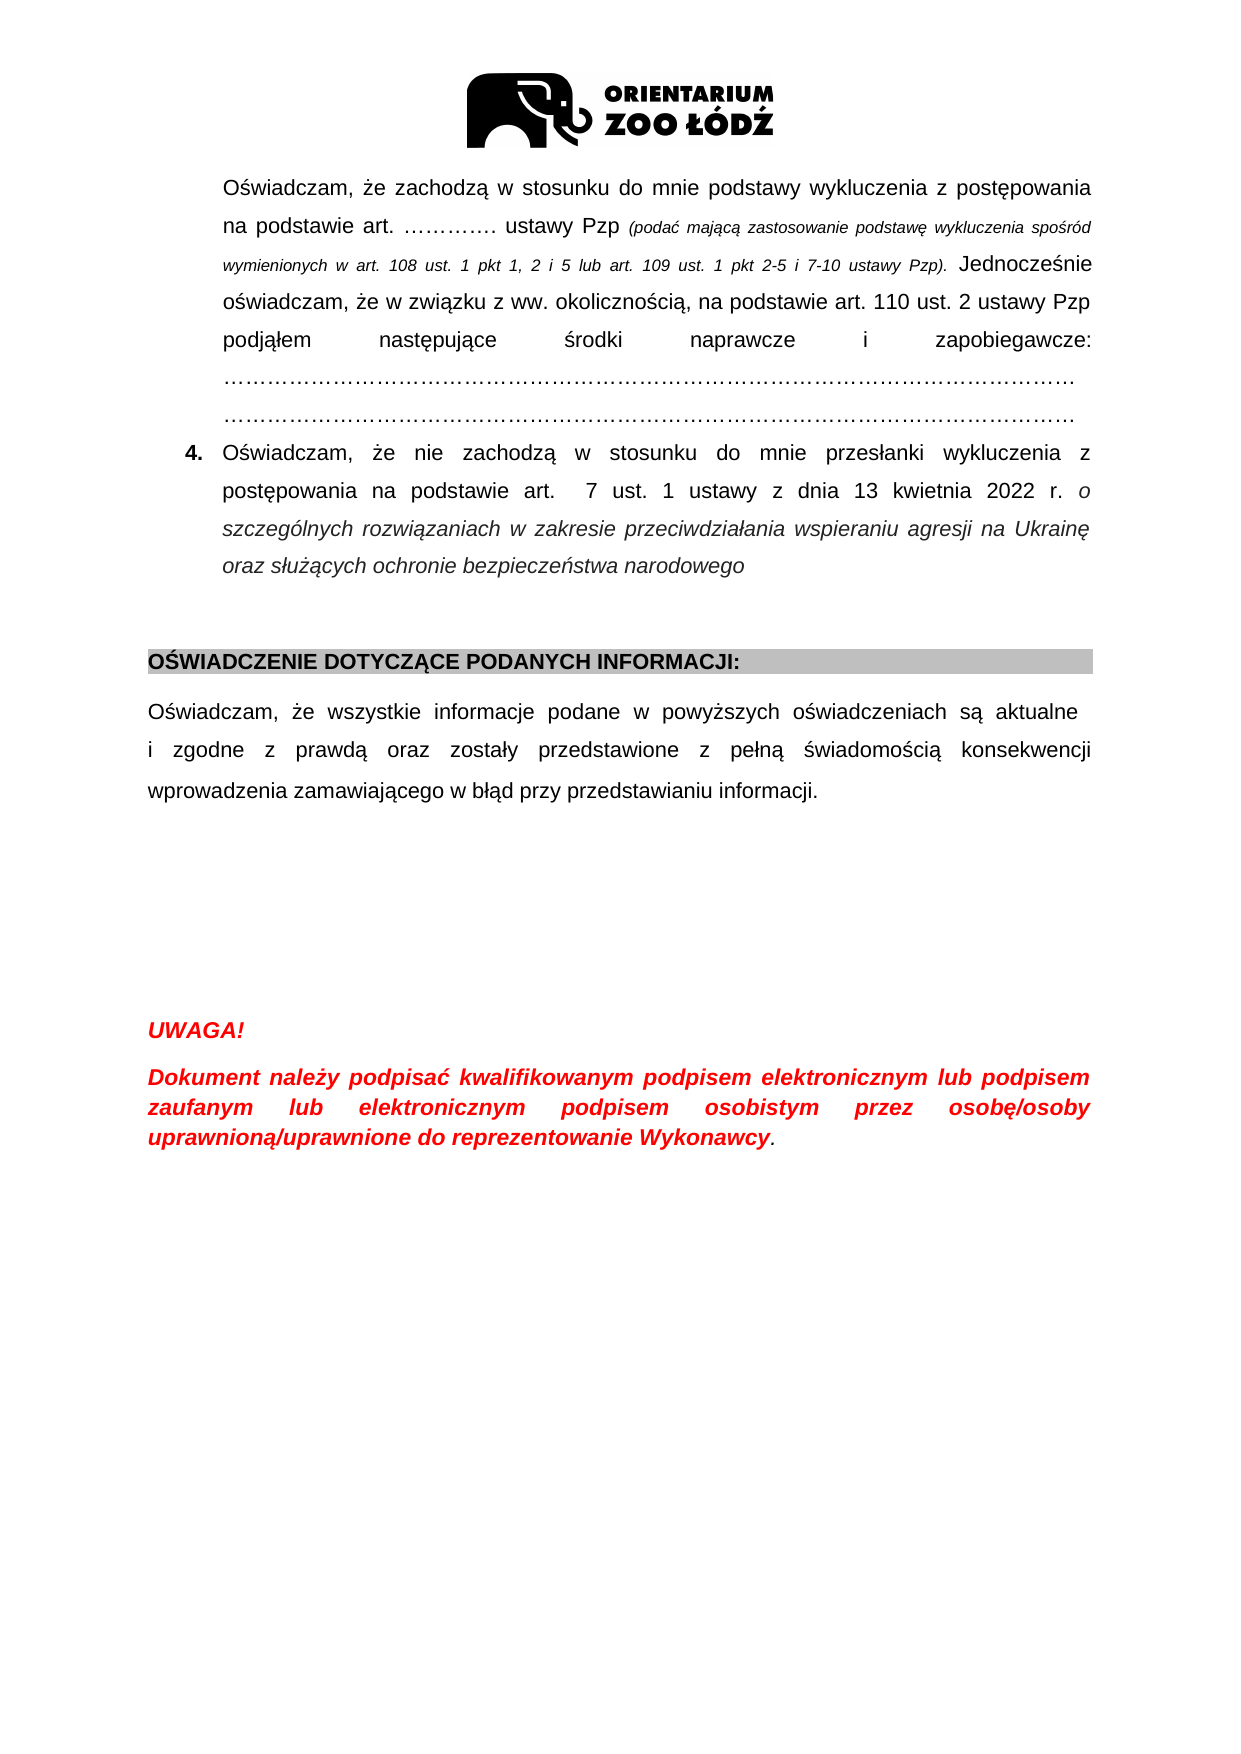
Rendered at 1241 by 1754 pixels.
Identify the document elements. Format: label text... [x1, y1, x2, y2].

text OŚWIADCZENIE DOTYCZĄCE PODANYCH INFORMACJI: [148, 649, 1093, 674]
text Dokument należy podpisać kwalifikowanym podpisem elektronicznym lub podpisem zaufanym lub elektronicznym podpisem osobistym przez osobę/osoby uprawnioną/uprawnione do reprezentowanie Wykonawcy. [148, 1064, 1093, 1150]
text Oświadczam, że wszystkie informacje podane w powyższych oświadczeniach są aktualne i zgodne z prawdą oraz zostały przedstawione z pełną świadomością konsekwencji wprowadzenia zamawiającego w błąd przy przedstawianiu informacji. [148, 699, 1093, 804]
list Oświadczam, że nie zachodzą w stosunku do mnie przesłanki wykluczenia z postępowania na podstawie art. 7 ust. 1 ustawy z dnia 13 kwietnia 2022 r. o szczególnych rozwiązaniach w zakresie przeciwdziałania wspieraniu agresji na Ukrainę oraz służących ochronie bezpieczeństwa narodowego [185, 440, 1093, 578]
text UWAGA! [148, 1017, 1093, 1043]
picture [467, 73, 774, 148]
